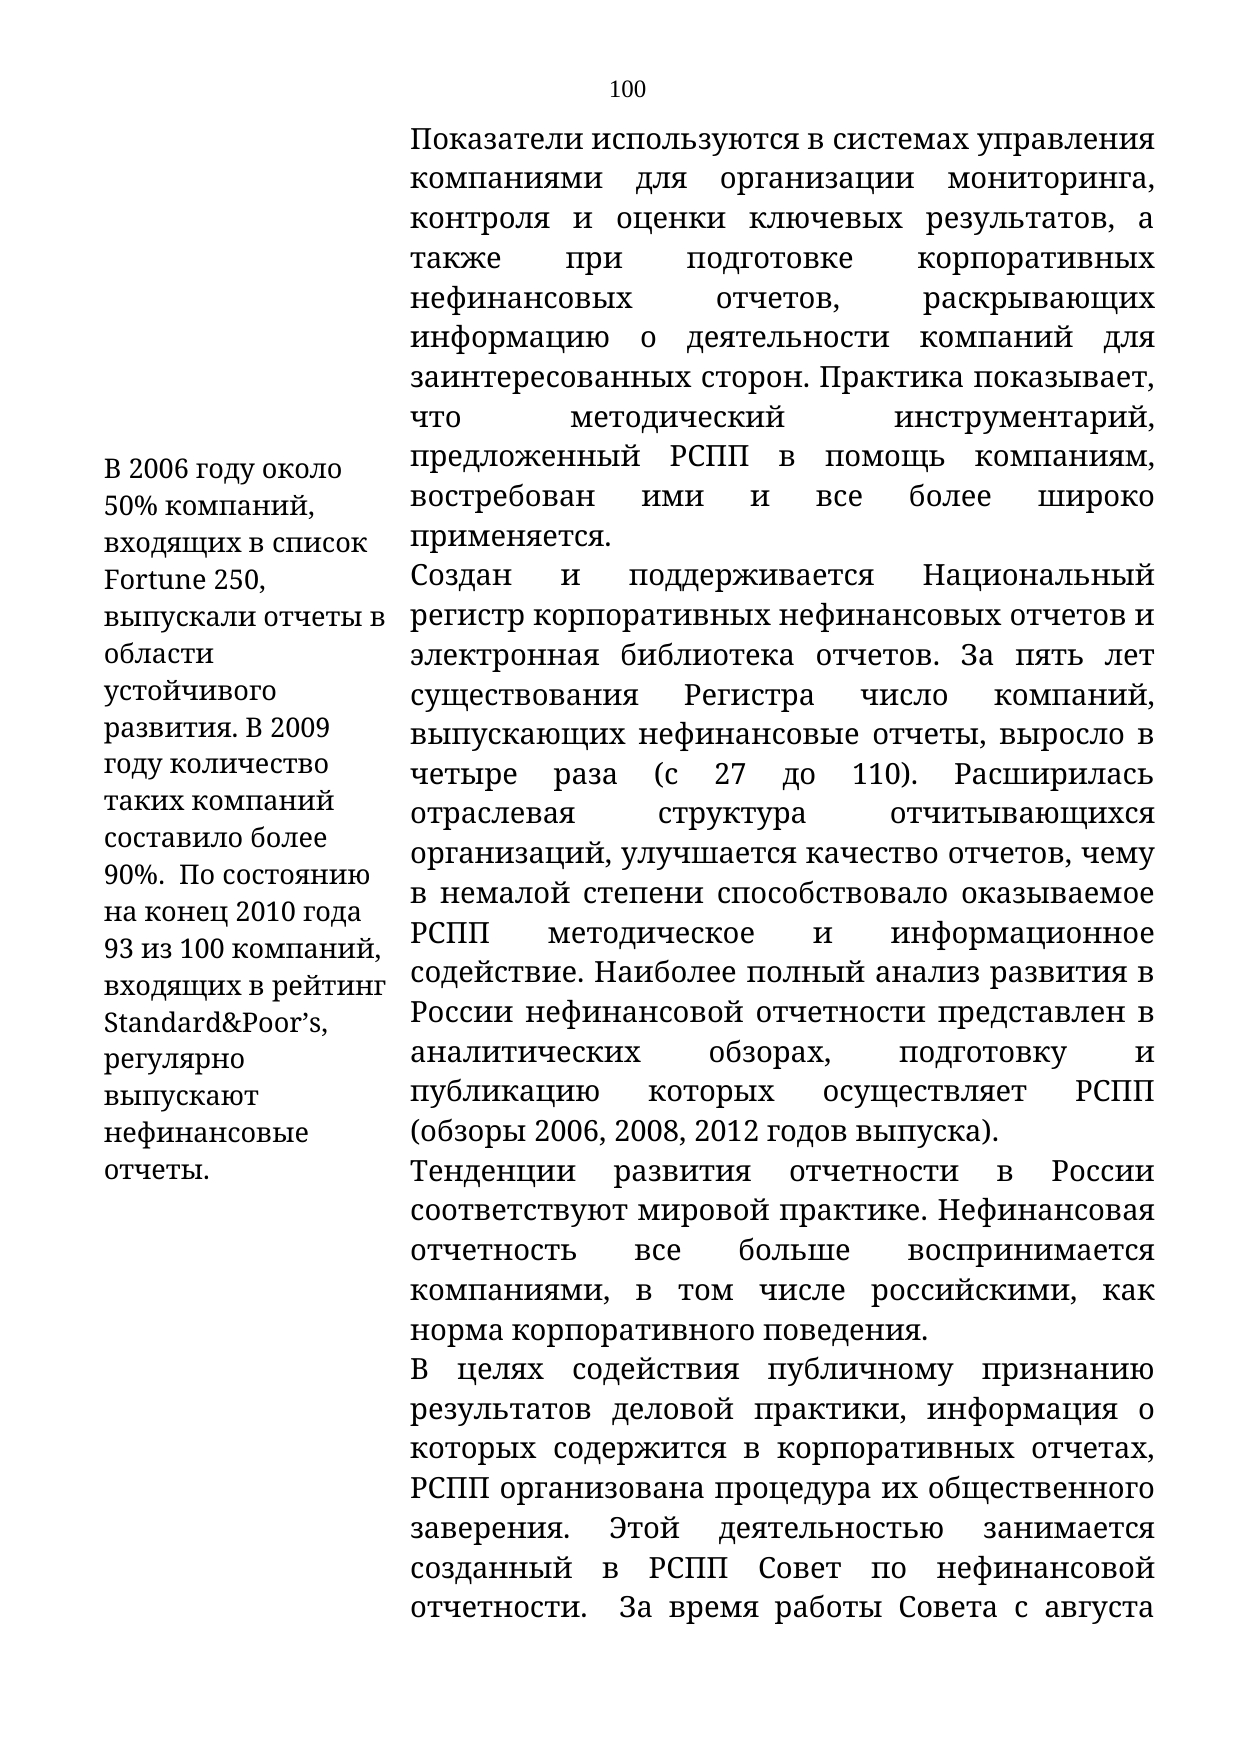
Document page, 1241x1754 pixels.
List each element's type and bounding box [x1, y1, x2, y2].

table_cell [92, 118, 399, 1630]
table_cell [399, 118, 1167, 1630]
